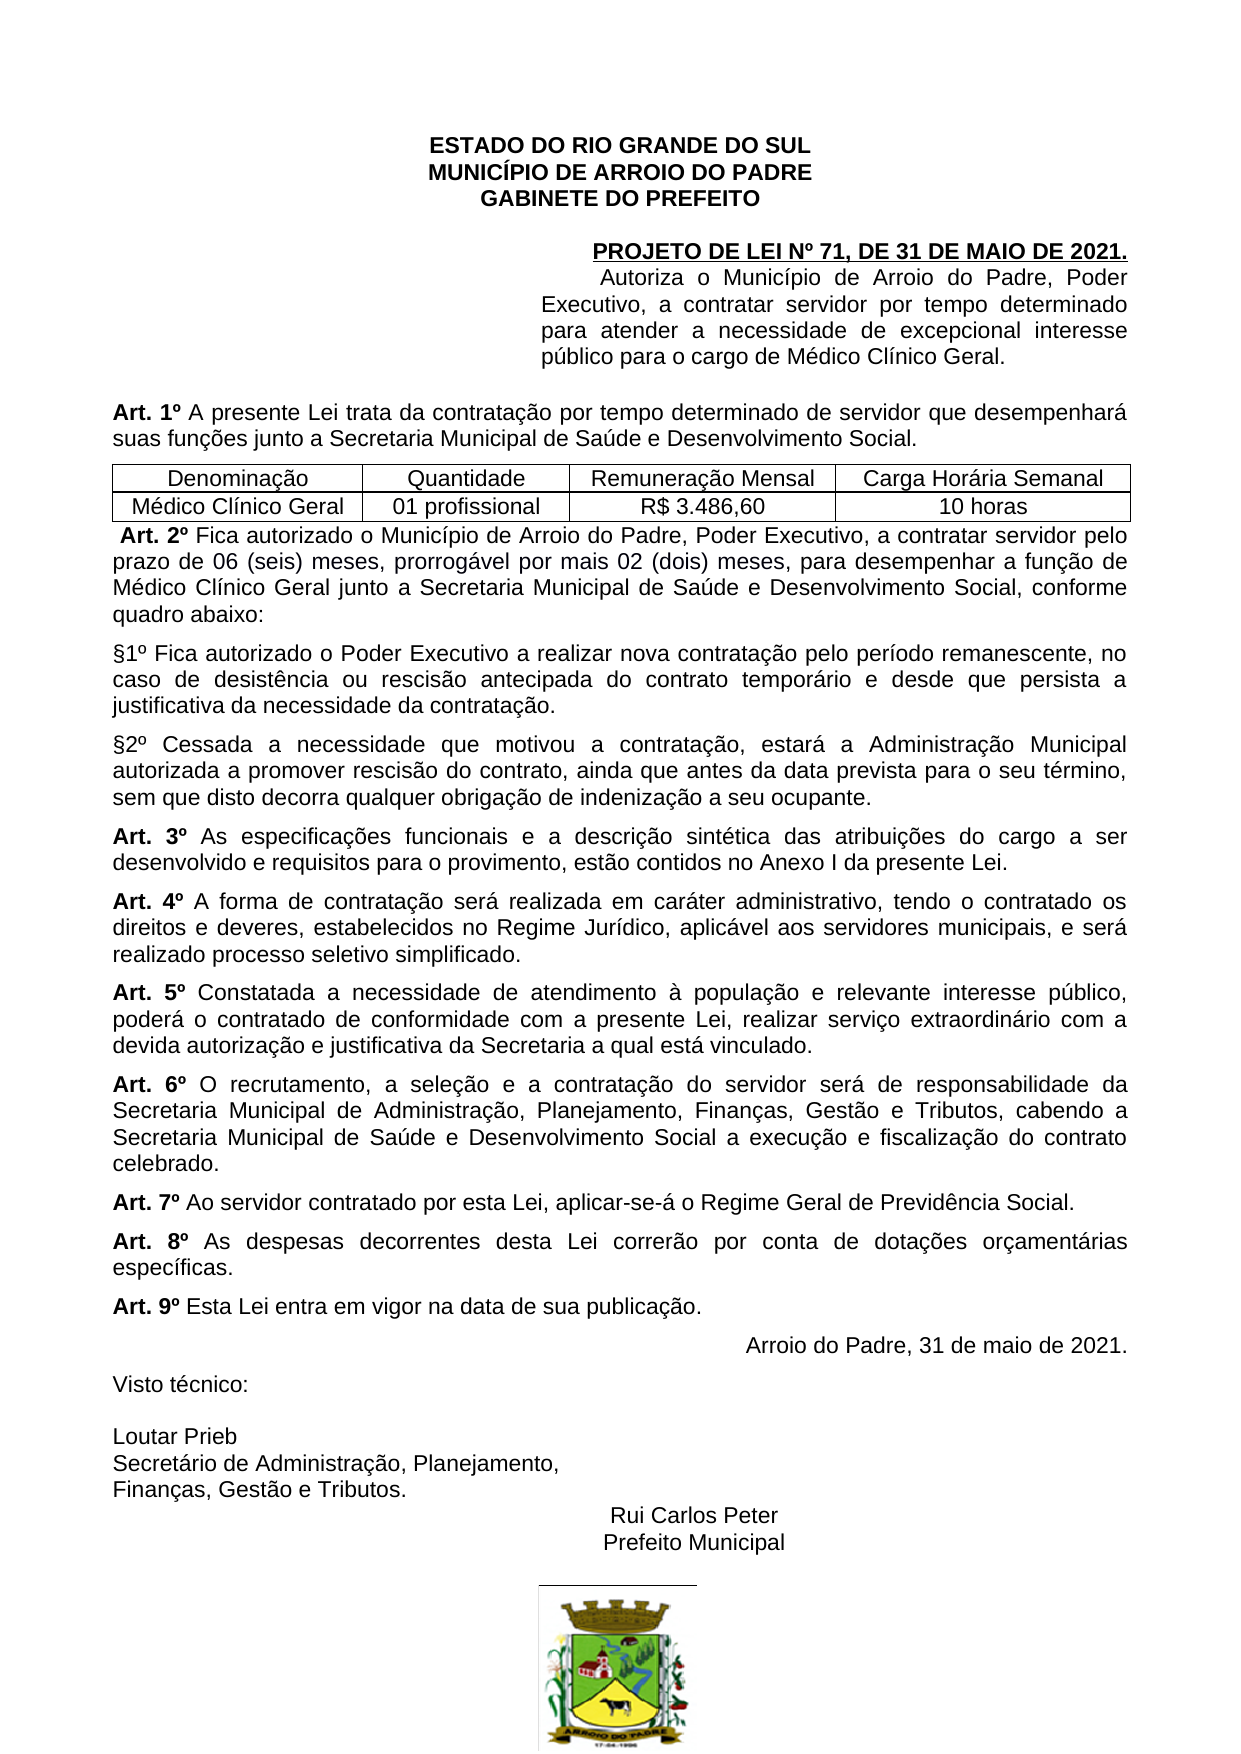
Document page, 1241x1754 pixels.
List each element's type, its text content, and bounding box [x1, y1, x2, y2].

text §1º Fica autorizado o Poder Executivo a realizar nova contratação pelo período remanescente, no caso de desistência ou rescisão antecipada do contrato temporário e desde que persista a justificativa da necessidade da contratação. [112, 639, 1128, 718]
text ESTADO DO RIO GRANDE DO SUL [112, 132, 1128, 159]
text Art. 6º O recrutamento, a seleção e a contratação do servidor será de responsabilidade da Secretaria Municipal de Administração, Planejamento, Finanças, Gestão e Tributos, cabendo a Secretaria Municipal de Saúde e Desenvolvimento Social a execução e fiscalização do contrato celebrado. [112, 1071, 1128, 1176]
text Art. 9º Esta Lei entra em vigor na data de sua publicação. [112, 1293, 1128, 1319]
text Loutar Prieb [112, 1423, 1128, 1450]
table_cell Médico Clínico Geral [113, 493, 362, 521]
table_header Quantidade [363, 465, 569, 491]
table_header Denominação [113, 465, 362, 491]
table_cell R$ 3.486,60 [570, 493, 835, 521]
text GABINETE DO PREFEITO [112, 185, 1128, 211]
text Autoriza o Município de Arroio do Padre, Poder Executivo, a contratar servidor por tempo determinado para atender a necessidade de excepcional interesse público para o cargo de Médico Clínico Geral. [541, 264, 1128, 369]
text Art. 4º A forma de contratação será realizada em caráter administrativo, tendo o contratado os direitos e deveres, estabelecidos no Regime Jurídico, aplicável aos servidores municipais, e será realizado processo seletivo simplificado. [112, 888, 1128, 967]
text Art. 1º A presente Lei trata da contratação por tempo determinado de servidor que desempenhará suas funções junto a Secretaria Municipal de Saúde e Desenvolvimento Social. [112, 399, 1128, 451]
table_header Carga Horária Semanal [836, 465, 1130, 491]
table_cell 01 profissional [363, 493, 569, 521]
text Art. 7º Ao servidor contratado por esta Lei, aplicar-se-á o Regime Geral de Previdência Social. [112, 1189, 1128, 1215]
table_cell 10 horas [836, 493, 1130, 521]
text Secretário de Administração, Planejamento, [112, 1450, 1128, 1476]
text §2º Cessada a necessidade que motivou a contratação, estará a Administração Municipal autorizada a promover rescisão do contrato, ainda que antes da data prevista para o seu término, sem que disto decorra qualquer obrigação de indenização a seu ocupante. [112, 731, 1128, 810]
text Art. 5º Constatada a necessidade de atendimento à população e relevante interesse público, poderá o contratado de conformidade com a presente Lei, realizar serviço extraordinário com a devida autorização e justificativa da Secretaria a qual está vinculado. [112, 979, 1128, 1058]
text Art. 2º Fica autorizado o Município de Arroio do Padre, Poder Executivo, a contratar servidor pelo prazo de 06 (seis) meses, prorrogável por mais 02 (dois) meses, para desempenhar a função de Médico Clínico Geral junto a Secretaria Municipal de Saúde e Desenvolvimento Social, conforme quadro abaixo: [112, 522, 1128, 627]
text PROJETO DE LEI Nº 71, DE 31 DE MAIO DE 2021. [112, 238, 1128, 264]
text Arroio do Padre, 31 de maio de 2021. [112, 1332, 1128, 1358]
text MUNICÍPIO DE ARROIO DO PADRE [112, 159, 1128, 185]
text Art. 3º As especificações funcionais e a descrição sintética das atribuições do cargo a ser desenvolvido e requisitos para o provimento, estão contidos no Anexo I da presente Lei. [112, 823, 1128, 875]
text Prefeito Municipal [260, 1529, 1128, 1555]
text Finanças, Gestão e Tributos. [112, 1476, 1128, 1502]
text Art. 8º As despesas decorrentes desta Lei correrão por conta de dotações orçamentárias específicas. [112, 1228, 1128, 1280]
text Rui Carlos Peter [260, 1502, 1128, 1529]
table_header Remuneração Mensal [570, 465, 835, 491]
text Visto técnico: [112, 1371, 1128, 1397]
